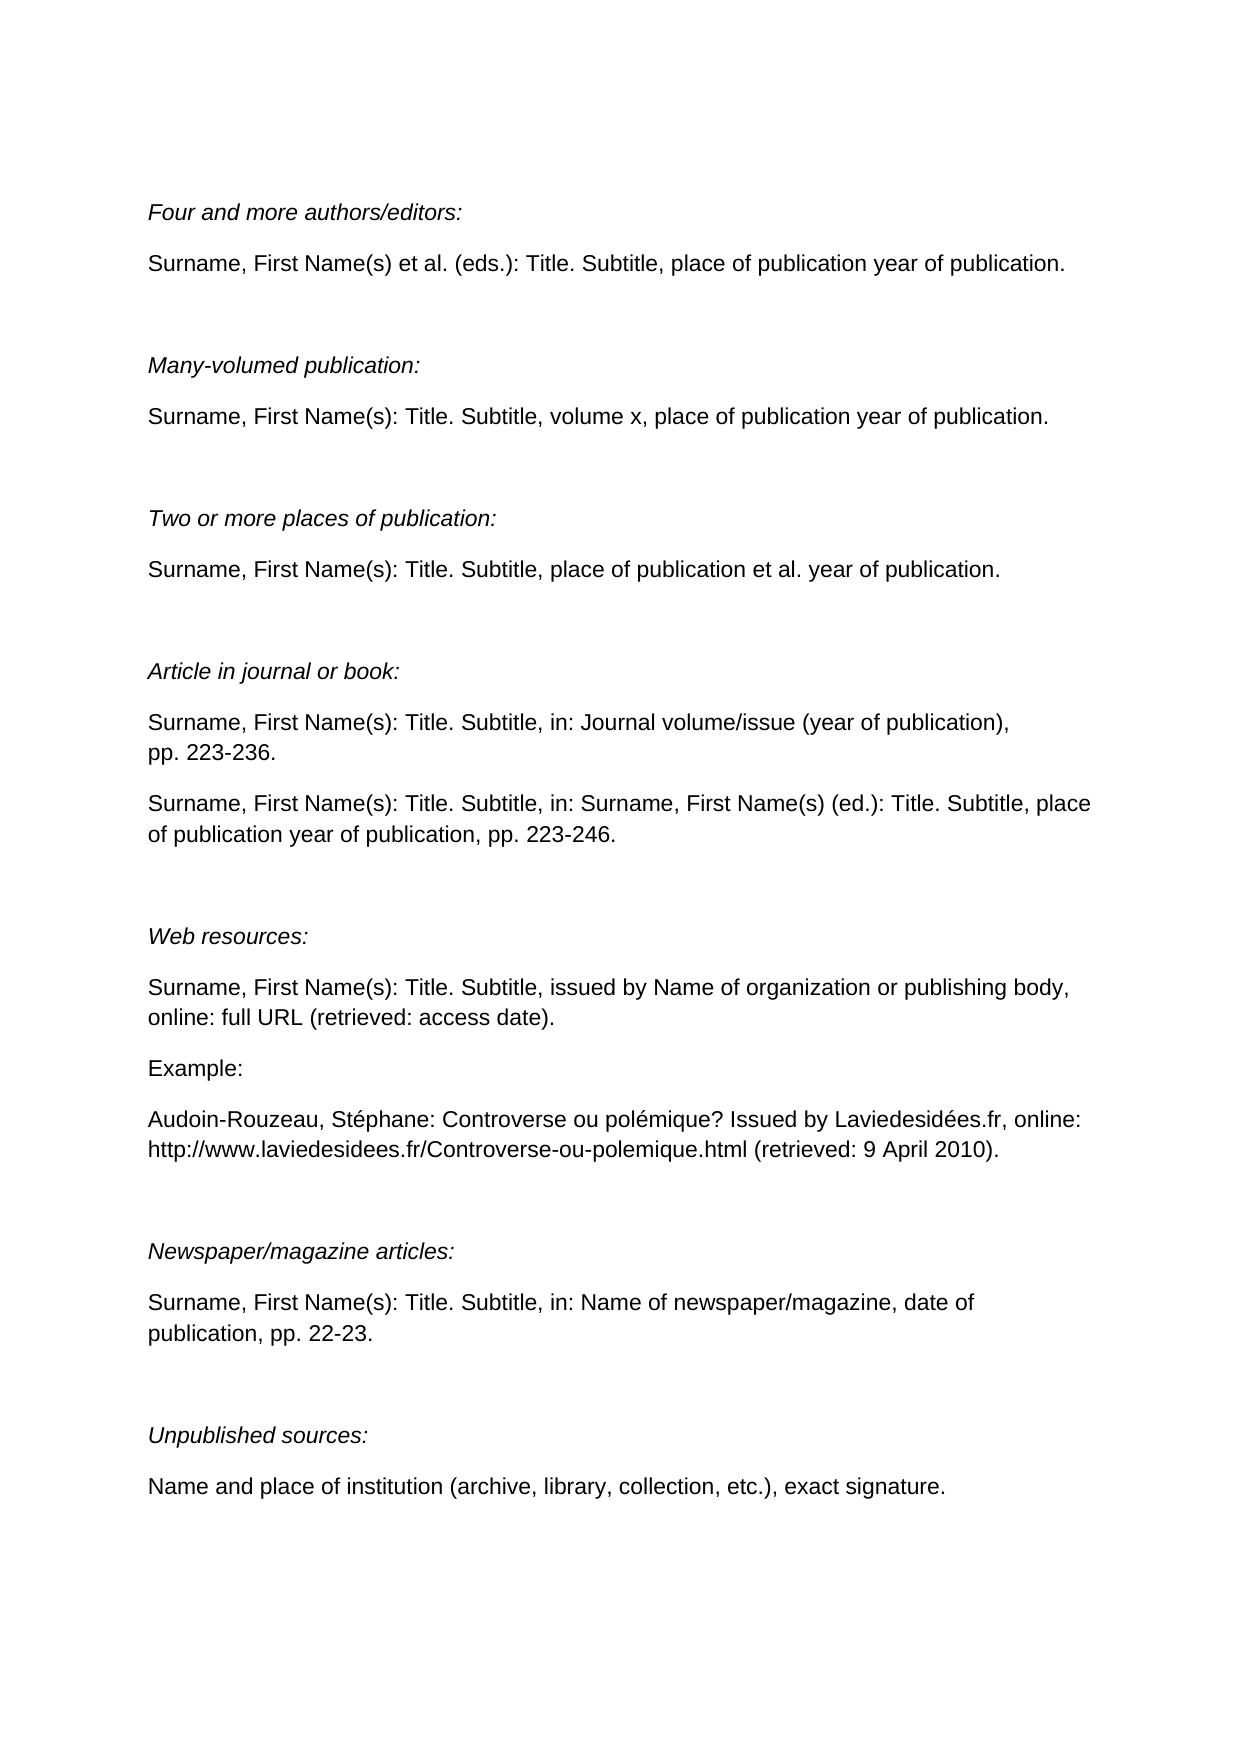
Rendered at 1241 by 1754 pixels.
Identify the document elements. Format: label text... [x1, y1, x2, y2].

text Four and more authors/editors: [148, 199, 1092, 225]
text Many-volumed publication: [148, 352, 1092, 378]
text Unpublished sources: [148, 1422, 1092, 1448]
text Newspaper/magazine articles: [148, 1238, 1092, 1265]
text Example: [148, 1055, 1092, 1081]
text Surname, First Name(s): Title. Subtitle, in: Surname, First Name(s) (ed.): Title. Subtitle, place of publication year of publication, pp. 223-246. [148, 790, 1092, 847]
text Surname, First Name(s): Title. Subtitle, in: Journal volume/issue (year of publication), pp. 223-236. [148, 709, 1092, 766]
text Surname, First Name(s): Title. Subtitle, in: Name of newspaper/magazine, date of publication, pp. 22-23. [148, 1289, 1092, 1346]
text Web resources: [148, 923, 1092, 949]
text Article in journal or book: [148, 658, 1092, 684]
text Surname, First Name(s) et al. (eds.): Title. Subtitle, place of publication year of publication. [148, 250, 1092, 276]
text Audoin-Rouzeau, Stéphane: Controverse ou polémique? Issued by Laviedesidées.fr, online: http://www.laviedesidees.fr/Controverse-ou-polemique.html (retrieved: 9 April 2010). [148, 1106, 1092, 1163]
text Surname, First Name(s): Title. Subtitle, issued by Name of organization or publishing body, online: full URL (retrieved: access date). [148, 974, 1092, 1030]
text Surname, First Name(s): Title. Subtitle, place of publication et al. year of publication. [148, 556, 1092, 582]
text Two or more places of publication: [148, 505, 1092, 531]
text Name and place of institution (archive, library, collection, etc.), exact signature. [148, 1473, 1092, 1499]
text Surname, First Name(s): Title. Subtitle, volume x, place of publication year of publication. [148, 403, 1092, 429]
